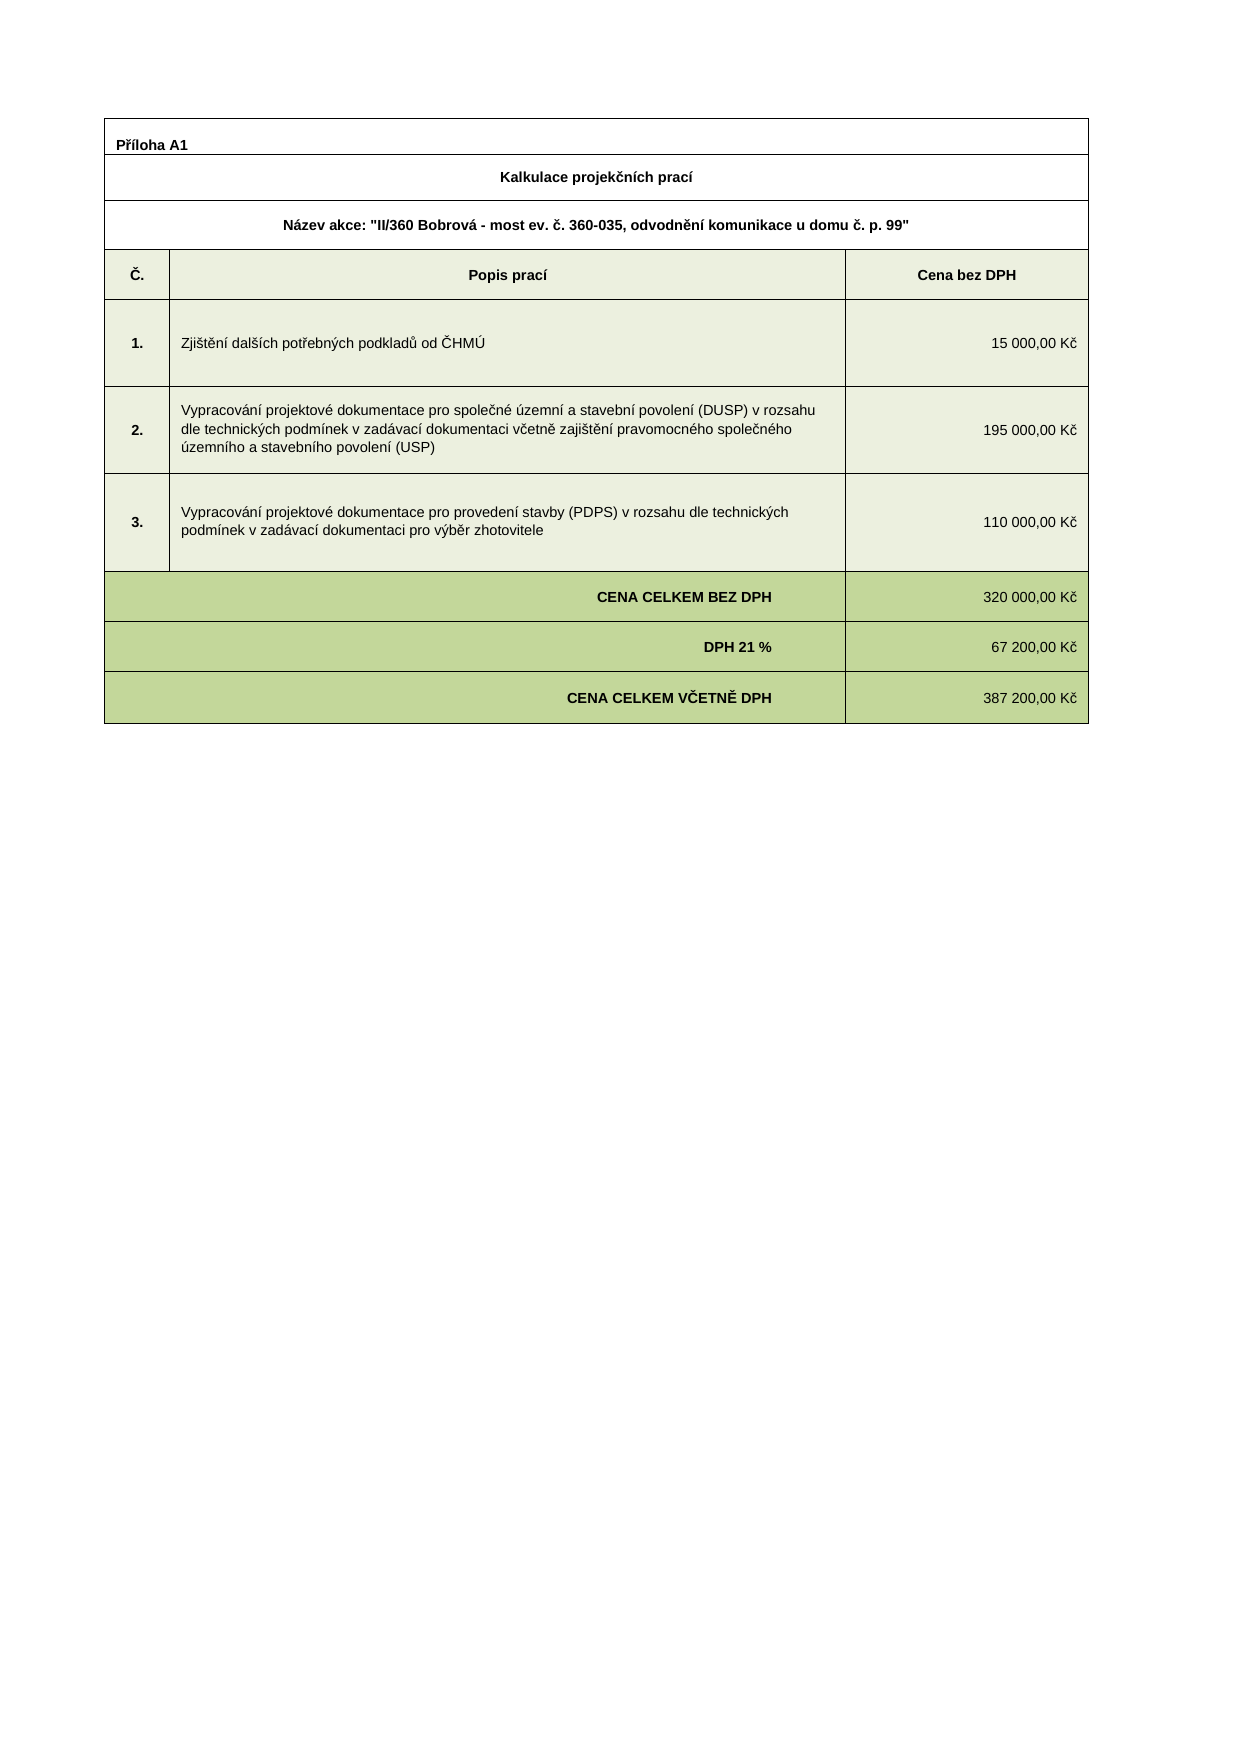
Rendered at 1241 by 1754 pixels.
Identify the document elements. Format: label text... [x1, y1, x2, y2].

table_cell CENA CELKEM VČETNĚ DPH [105, 672, 845, 723]
table_cell 387 200,00 Kč [846, 672, 1088, 723]
table_cell Vypracování projektové dokumentace pro provedení stavby (PDPS) v rozsahu dle technických podmínek v zadávací dokumentaci pro výběr zhotovitele [170, 474, 845, 571]
table_cell 15 000,00 Kč [846, 300, 1088, 386]
table_cell Vypracování projektové dokumentace pro společné územní a stavební povolení (DUSP) v rozsahu dle technických podmínek v zadávací dokumentaci včetně zajištění pravomocného společného územního a stavebního povolení (USP) [170, 387, 845, 473]
table_cell 1. [105, 300, 169, 386]
table_cell DPH 21 % [105, 622, 845, 671]
table_cell 3. [105, 474, 169, 571]
table_cell CENA CELKEM BEZ DPH [105, 572, 845, 621]
table_cell Zjištění dalších potřebných podkladů od ČHMÚ [170, 300, 845, 386]
table_cell Č. [105, 250, 169, 299]
table_cell 67 200,00 Kč [846, 622, 1088, 671]
table_cell Cena bez DPH [846, 250, 1088, 299]
table_cell 320 000,00 Kč [846, 572, 1088, 621]
table_cell 2. [105, 387, 169, 473]
table_cell Popis prací [170, 250, 845, 299]
table_cell Název akce: "II/360 Bobrová - most ev. č. 360-035, odvodnění komunikace u domu č. p. 99" [105, 201, 1088, 249]
table_cell 110 000,00 Kč [846, 474, 1088, 571]
table_header Příloha A1 [105, 119, 1088, 154]
table_cell Kalkulace projekčních prací [105, 155, 1088, 200]
table_cell 195 000,00 Kč [846, 387, 1088, 473]
